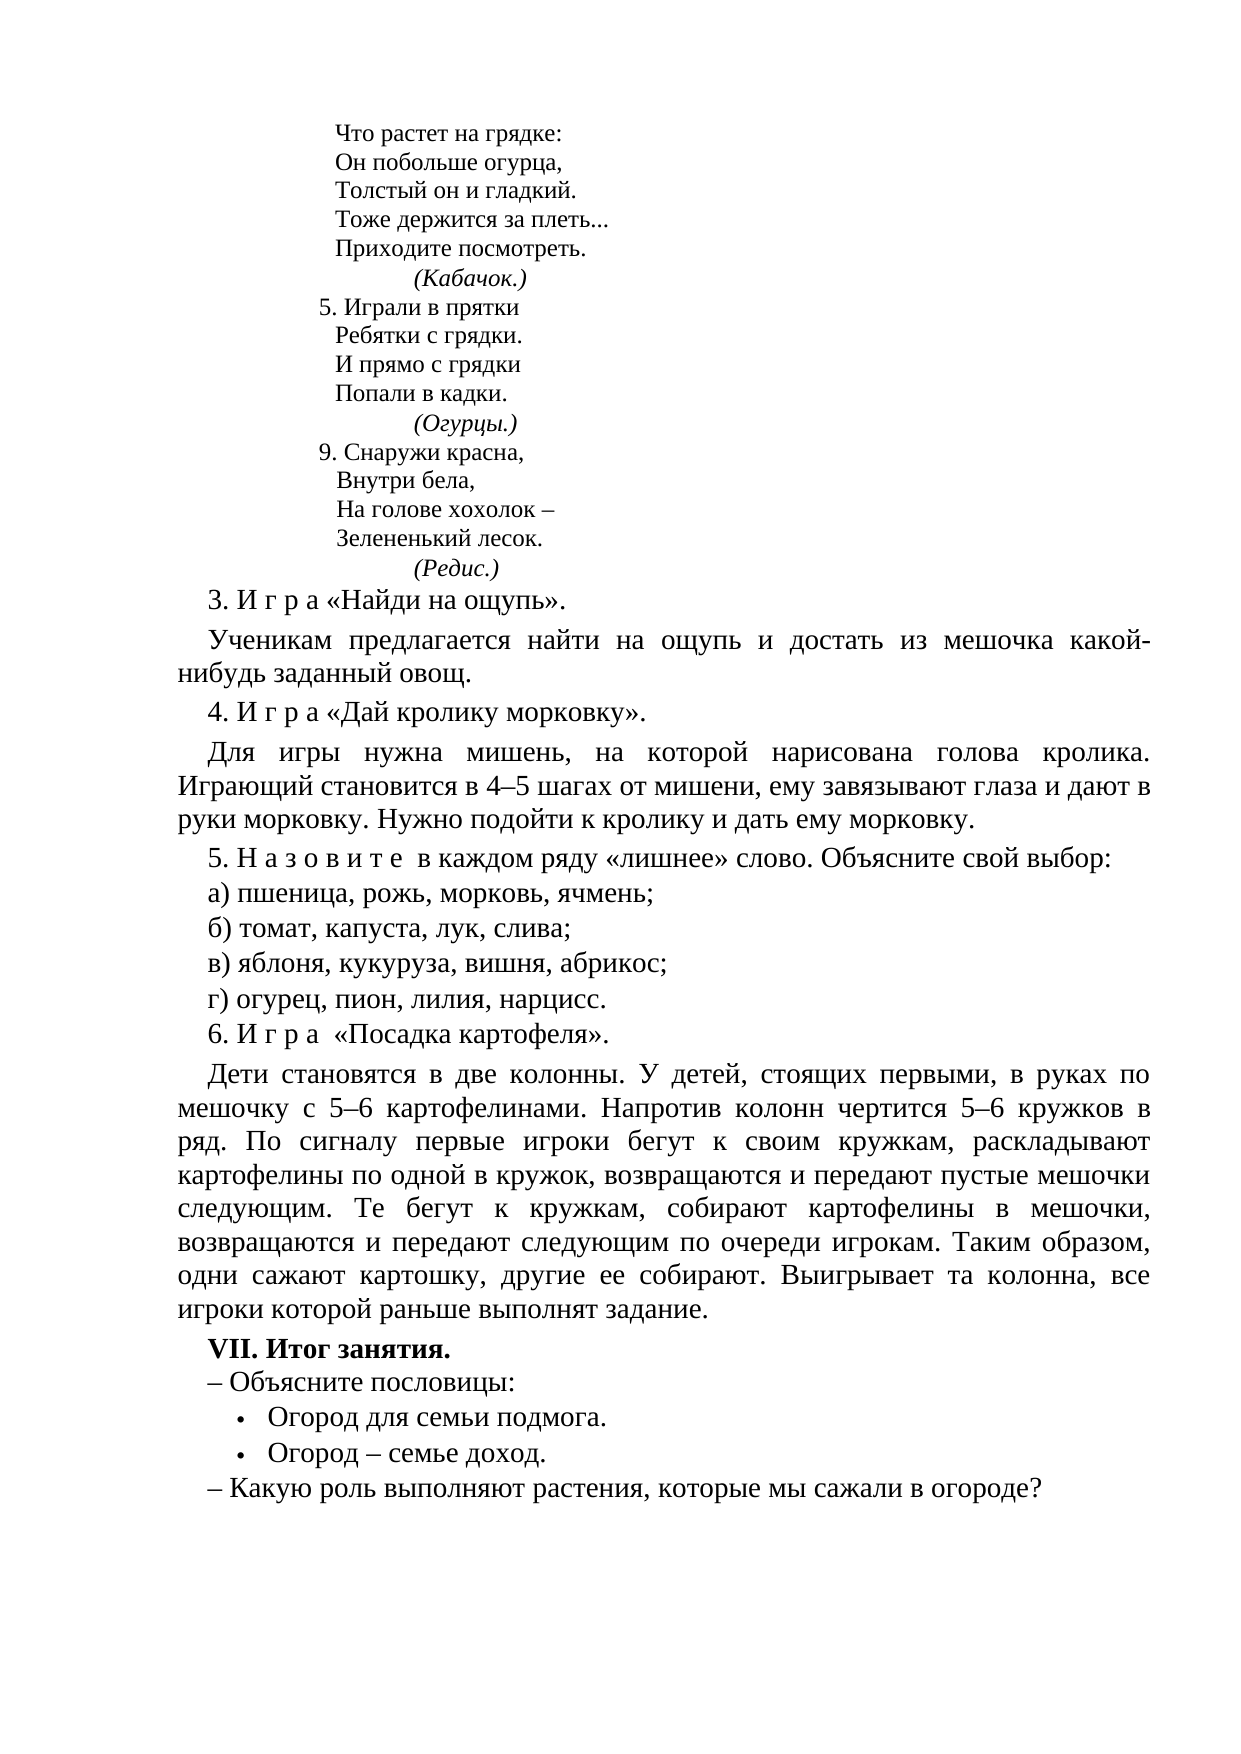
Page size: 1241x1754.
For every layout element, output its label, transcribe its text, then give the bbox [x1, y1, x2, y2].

text Внутри бела, [177, 466, 1152, 494]
text (Кабачок.) [177, 263, 1152, 292]
text Для игры нужна мишень, на которой нарисована голова кролика. Играющий становится в 4–5 шагах от мишени, ему завязывают глаза и дают в руки морковку. Нужно подойти к кролику и дать ему морковку. [177, 734, 1152, 835]
text VII. Итог занятия. [177, 1331, 1152, 1364]
text Ученикам предлагается найти на ощупь и достать из мешочка какой-нибудь заданный овощ. [177, 622, 1152, 689]
text Попали в кадки. [177, 378, 1152, 407]
text – Объясните пословицы: [177, 1364, 1152, 1398]
list Огород для семьи подмога. [207, 1399, 1152, 1433]
text Толстый он и гладкий. [177, 176, 1152, 204]
text 6. И г р а «Посадка картофеля». [177, 1016, 1152, 1049]
text И прямо с грядки [177, 349, 1152, 378]
text На голове хохолок – [177, 494, 1152, 523]
text 4. И г р а «Дай кролику морковку». [177, 694, 1152, 728]
text Дети становятся в две колонны. У детей, стоящих первыми, в руках по мешочку с 5–6 картофелинами. Напротив колонн чертится 5–6 кружков в ряд. По сигналу первые игроки бегут к своим кружкам, раскладывают картофелины по одной в кружок, возвращаются и передают пустые мешочки следующим. Те бегут к кружкам, собирают картофелины в мешочки, возвращаются и передают следующим по очереди игрокам. Таким образом, одни сажают картошку, другие ее собирают. Выигрывает та колонна, все игроки которой раньше выполнят задание. [177, 1056, 1152, 1324]
text б) томат, капуста, лук, слива; [177, 910, 1152, 944]
text Тоже держится за плеть... [177, 204, 1152, 233]
text в) яблоня, кукуруза, вишня, абрикос; [177, 946, 1152, 979]
text (Редис.) [177, 553, 1152, 582]
text (Огурцы.) [177, 408, 1152, 437]
text Зелененький лесок. [177, 523, 1152, 552]
text 9. Снаружи красна, [177, 437, 1152, 466]
text 5. Н а з о в и т е в каждом ряду «лишнее» слово. Объясните свой выбор: [177, 840, 1152, 873]
text г) огурец, пион, лилия, нарцисс. [177, 981, 1152, 1014]
text Приходите посмотреть. [177, 233, 1152, 262]
text – Какую роль выполняют растения, которые мы сажали в огороде? [177, 1470, 1152, 1503]
text Что растет на грядке: [177, 118, 1152, 147]
text а) пшеница, рожь, морковь, ячмень; [177, 875, 1152, 909]
text Он побольше огурца, [177, 147, 1152, 176]
list Огород – семье доход. [207, 1435, 1152, 1468]
text 3. И г р а «Найди на ощупь». [177, 582, 1152, 615]
text Ребятки с грядки. [177, 321, 1152, 349]
text 5. Играли в прятки [177, 292, 1152, 321]
